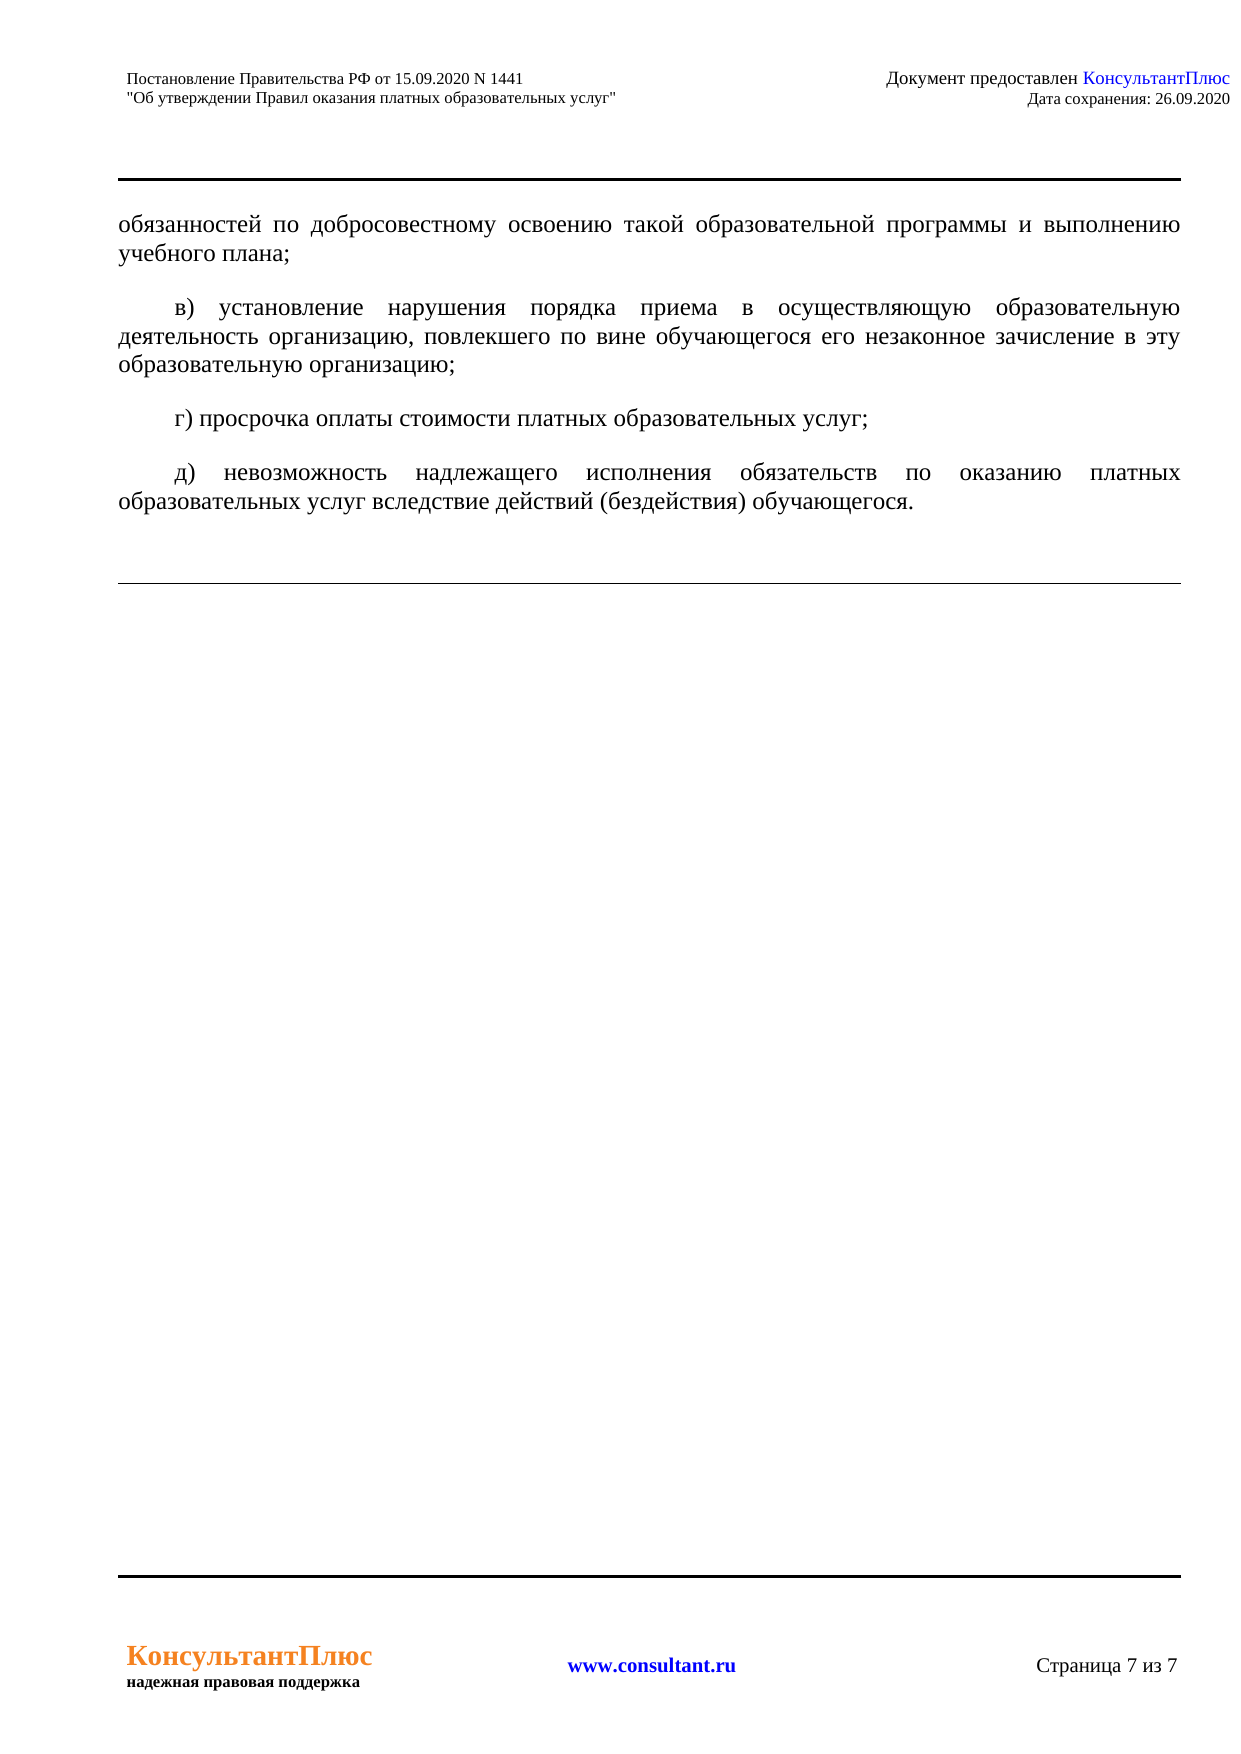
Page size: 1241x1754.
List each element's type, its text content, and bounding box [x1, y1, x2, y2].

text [118, 209, 1181, 267]
text в) установление нарушения порядка приема в осуществляющую образовательную деятельность организацию, повлекшего по вине обучающегося его незаконное зачисление в эту образовательную организацию; [118, 292, 1181, 378]
text д) невозможность надлежащего исполнения обязательств по оказанию платных образовательных услуг вследствие действий (бездействия) обучающегося. [118, 457, 1181, 514]
text г) просрочка оплаты стоимости платных образовательных услуг; [118, 403, 1181, 432]
